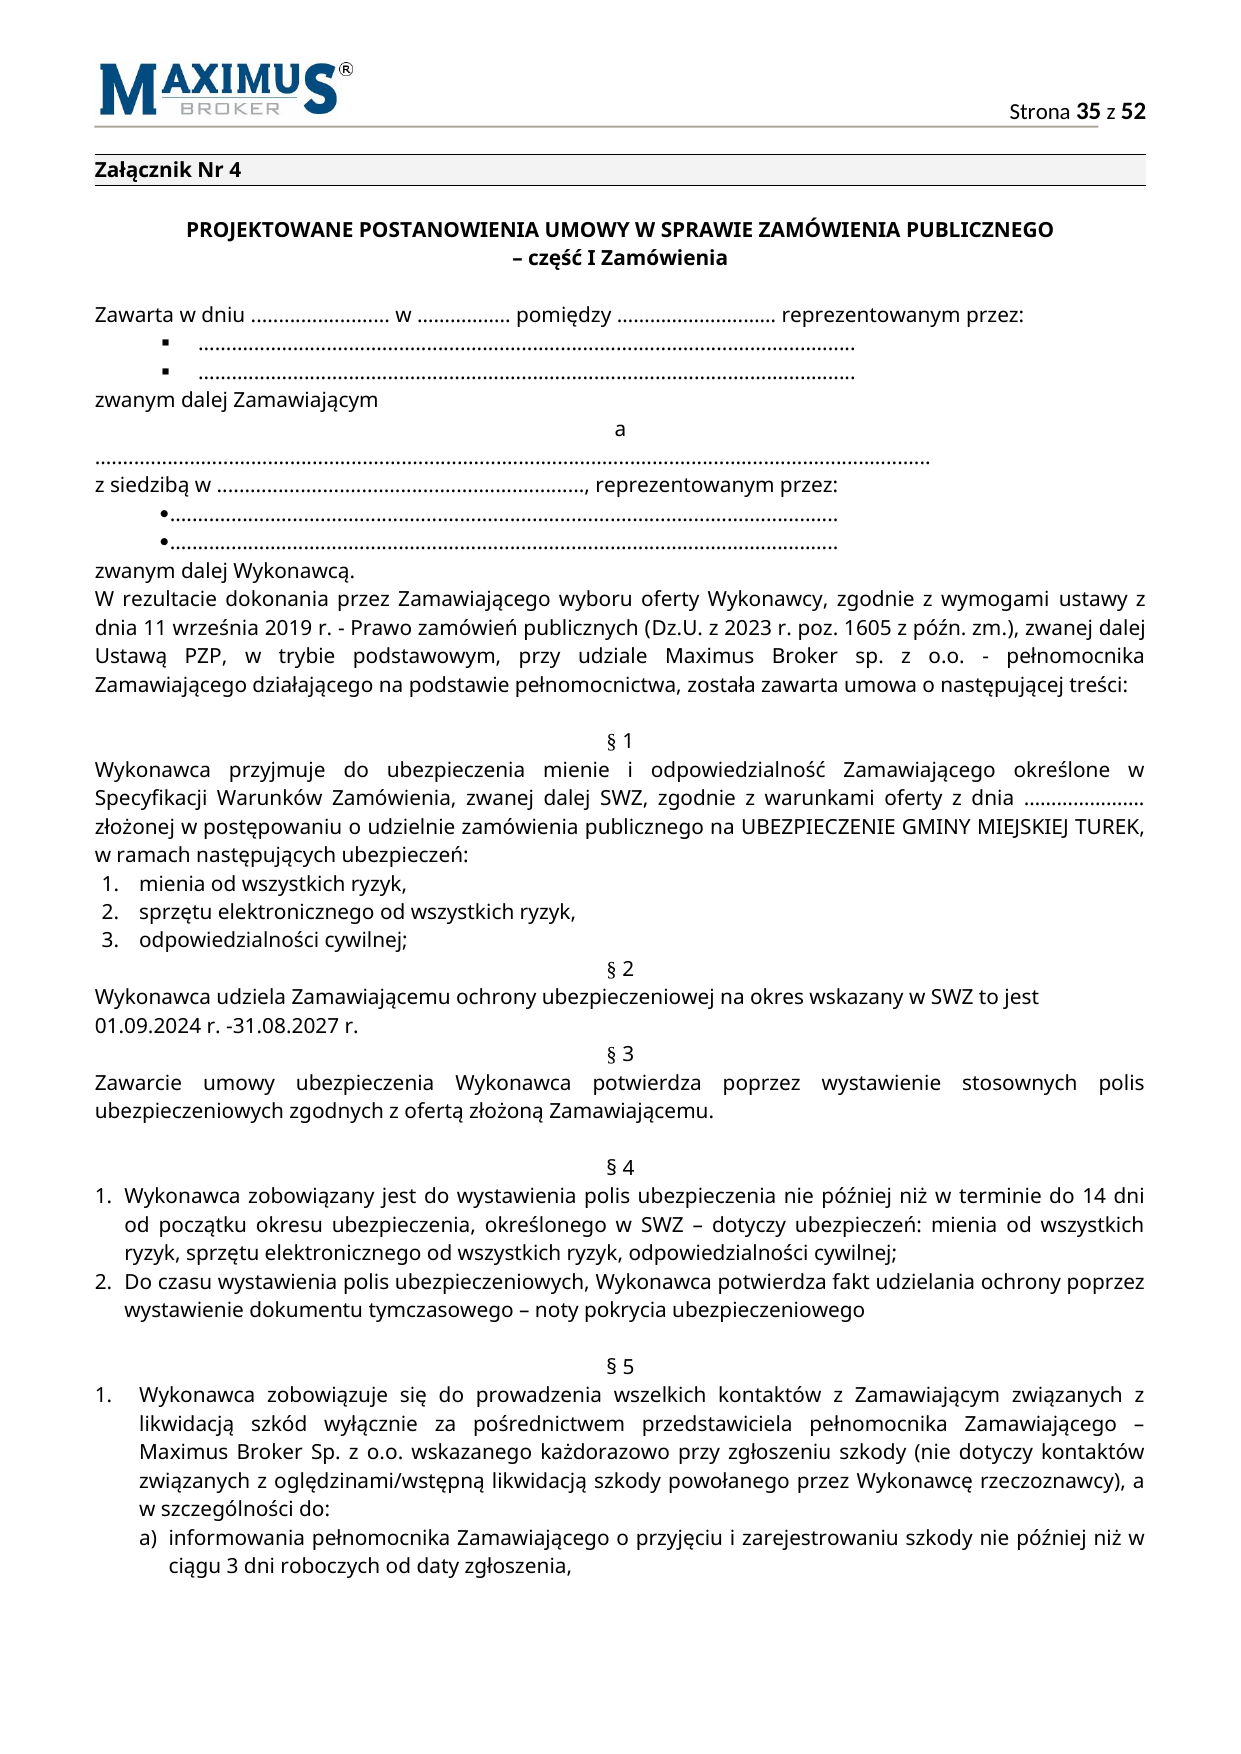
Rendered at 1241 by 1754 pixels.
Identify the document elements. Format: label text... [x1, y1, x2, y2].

text § 5 [94, 1352, 1146, 1381]
text ...................................................................................................................................................... [94, 442, 1146, 471]
text § 4 [94, 1153, 1146, 1182]
text 1 [94, 727, 1146, 755]
text Zawarcie umowy ubezpieczenia Wykonawca potwierdza poprzez wystawienie stosownych polis ubezpieczeniowych zgodnych z ofertą złożoną Zamawiającemu. [94, 1068, 1146, 1125]
text – część I Zamówienia [94, 243, 1146, 272]
text Zawarta w dniu ......................... w …………….. pomiędzy ……………….….…… reprezentowanym przez: [94, 300, 1146, 328]
list sprzętu elektronicznego od wszystkich ryzyk, [101, 897, 1146, 926]
list ........................................................................................................................ [161, 499, 1146, 527]
text z siedzibą w .................................................................., reprezentowanym przez: [94, 471, 1146, 499]
list Wykonawca zobowiązany jest do wystawienia polis ubezpieczenia nie później niż w terminie do 14 dni od początku okresu ubezpieczenia, określonego w SWZ – dotyczy ubezpieczeń: mienia od wszystkich ryzyk, sprzętu elektronicznego od wszystkich ryzyk, odpowiedzialności cywilnej; [94, 1182, 1146, 1267]
list ...................................................................................................................... [161, 357, 1146, 385]
list Do czasu wystawienia polis ubezpieczeniowych, Wykonawca potwierdza fakt udzielania ochrony poprzez wystawienie dokumentu tymczasowego – noty pokrycia ubezpieczeniowego [94, 1267, 1146, 1324]
list odpowiedzialności cywilnej; [101, 926, 1146, 954]
text W rezultacie dokonania przez Zamawiającego wyboru oferty Wykonawcy, zgodnie z wymogami ustawy z dnia 11 września 2019 r. - Prawo zamówień publicznych (Dz.U. z 2023 r. poz. 1605 z późn. zm.), zwanej dalej Ustawą PZP, w trybie podstawowym, przy udziale Maximus Broker sp. z o.o. - pełnomocnika Zamawiającego działającego na podstawie pełnomocnictwa, została zawarta umowa o następującej treści: [94, 584, 1146, 698]
list informowania pełnomocnika Zamawiającego o przyjęciu i zarejestrowaniu szkody nie później niż w ciągu 3 dni roboczych od daty zgłoszenia, [139, 1523, 1146, 1580]
list mienia od wszystkich ryzyk, [101, 869, 1146, 897]
text Wykonawca przyjmuje do ubezpieczenia mienie i odpowiedzialność Zamawiającego określone w Specyfikacji Warunków Zamówienia, zwanej dalej SWZ, zgodnie z warunkami oferty z dnia …………………. złożonej w postępowaniu o udzielnie zamówienia publicznego na UBEZPIECZENIE GMINY MIEJSKIEJ TUREK, w ramach następujących ubezpieczeń: [94, 755, 1146, 869]
picture [94, 58, 359, 119]
text a [94, 414, 1146, 442]
text zwanym dalej Wykonawcą. [94, 556, 1146, 584]
list ...................................................................................................................... [161, 328, 1146, 357]
list Wykonawca zobowiązuje się do prowadzenia wszelkich kontaktów z Zamawiającym związanych z likwidacją szkód wyłącznie za pośrednictwem przedstawiciela pełnomocnika Zamawiającego – Maximus Broker Sp. z o.o. wskazanego każdorazowo przy zgłoszeniu szkody (nie dotyczy kontaktów związanych z oględzinami/wstępną likwidacją szkody powołanego przez Wykonawcę rzeczoznawcy), a w szczególności do: [94, 1381, 1146, 1523]
text 2 [94, 954, 1146, 982]
subtitle Załącznik Nr 4 [94, 155, 1146, 186]
text 3 [94, 1039, 1146, 1068]
list ........................................................................................................................ [161, 527, 1146, 556]
text PROJEKTOWANE POSTANOWIENIA UMOWY W SPRAWIE ZAMÓWIENIA PUBLICZNEGO [94, 215, 1146, 243]
text Wykonawca udziela Zamawiającemu ochrony ubezpieczeniowej na okres wskazany w SWZ to jest 01.09.2024 r. -31.08.2027 r. [94, 982, 1146, 1039]
text zwanym dalej Zamawiającym [94, 385, 1146, 414]
